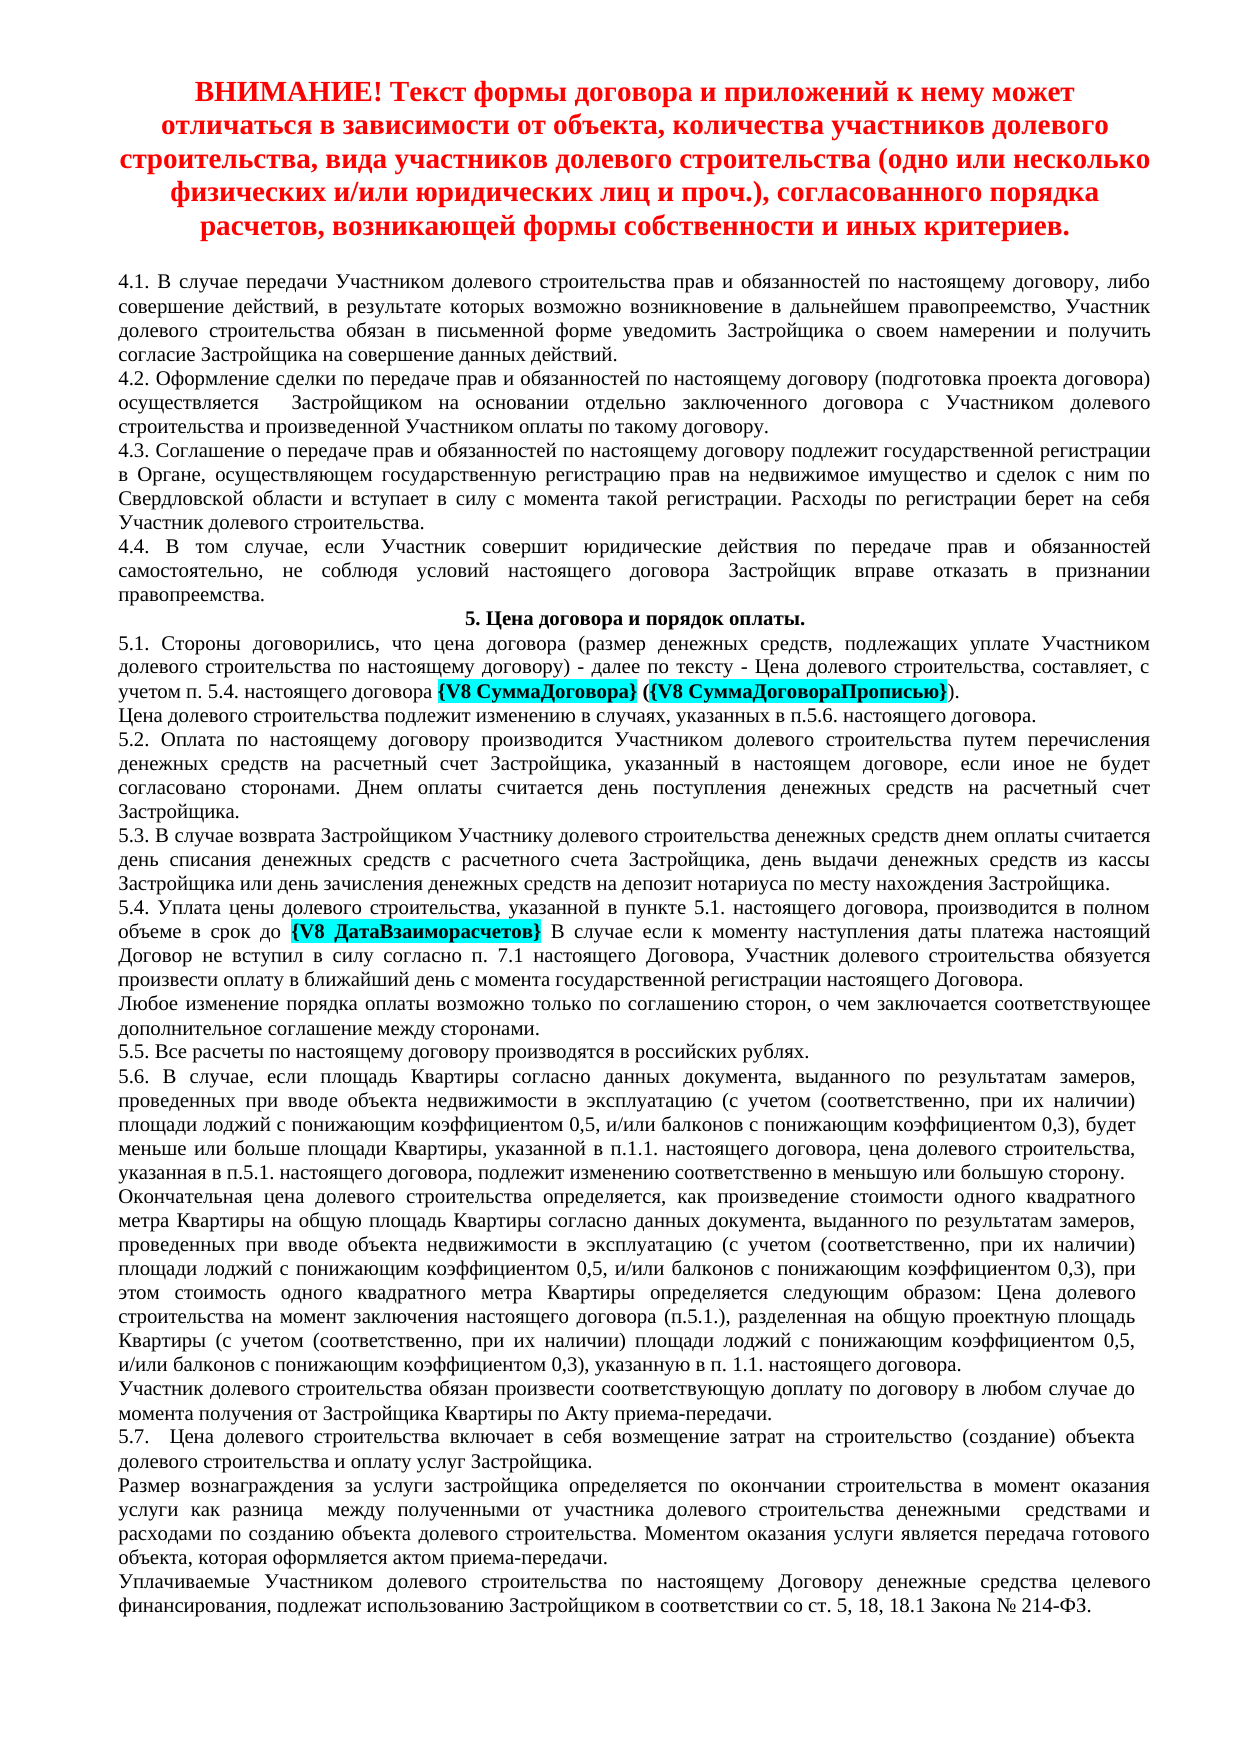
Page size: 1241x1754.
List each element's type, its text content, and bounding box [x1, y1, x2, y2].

text 5.5. Все расчеты по настоящему договору производятся в российских рублях. [118, 1039, 1152, 1063]
text Окончательная цена долевого строительства определяется, как произведение стоимости одного квадратного метра Квартиры на общую площадь Квартиры согласно данных документа, выданного по результатам замеров, проведенных при вводе объекта недвижимости в эксплуатацию (с учетом (соответственно, при их наличии) площади лоджий с понижающим коэффициентом 0,5, и/или балконов с понижающим коэффициентом 0,3), при этом стоимость одного квадратного метра Квартиры определяется следующим образом: Цена долевого строительства на момент заключения настоящего договора (п.5.1.), разделенная на общую проектную площадь Квартиры (с учетом (соответственно, при их наличии) площади лоджий с понижающим коэффициентом 0,5, и/или балконов с понижающим коэффициентом 0,3), указанную в п. 1.1. настоящего договора. [118, 1184, 1137, 1376]
text Участник долевого строительства обязан произвести соответствующую доплату по договору в любом случае до момента получения от Застройщика Квартиры по Акту приема-передачи. [118, 1376, 1137, 1424]
text 5.1. Стороны договорились, что цена договора (размер денежных средств, подлежащих уплате Участником долевого строительства по настоящему договору) - далее по тексту - Цена долевого строительства, составляет, с учетом п. 5.4. настоящего договора {V8 СуммаДоговора} ({V8 СуммаДоговораПрописью}). [118, 630, 1152, 703]
text Уплачиваемые Участником долевого строительства по настоящему Договору денежные средства целевого финансирования, подлежат использованию Застройщиком в соответствии со ст. 5, 18, 18.1 Закона № 214-ФЗ. [118, 1569, 1152, 1617]
text 5.4. Уплата цены долевого строительства, указанной в пункте 5.1. настоящего договора, производится в полном объеме в срок до {V8 ДатаВзаиморасчетов} В случае если к моменту наступления даты платежа настоящий Договор не вступил в силу согласно п. 7.1 настоящего Договора, Участник долевого строительства обязуется произвести оплату в ближайший день с момента государственной регистрации настоящего Договора. [118, 895, 1152, 991]
text Любое изменение порядка оплаты возможно только по соглашению сторон, о чем заключается соответствующее дополнительное соглашение между сторонами. [118, 991, 1152, 1039]
text 4.3. Соглашение о передаче прав и обязанностей по настоящему договору подлежит государственной регистрации в Органе, осуществляющем государственную регистрацию прав на недвижимое имущество и сделок с ним по Свердловской области и вступает в силу с момента такой регистрации. Расходы по регистрации берет на себя Участник долевого строительства. [118, 438, 1152, 534]
text 5.7. Цена долевого строительства включает в себя возмещение затрат на строительство (создание) объекта долевого строительства и оплату услуг Застройщика. [118, 1424, 1137, 1473]
text 4.1. В случае передачи Участником долевого строительства прав и обязанностей по настоящему договору, либо совершение действий, в результате которых возможно возникновение в дальнейшем правопреемство, Участник долевого строительства обязан в письменной форме уведомить Застройщика о своем намерении и получить согласие Застройщика на совершение данных действий. [118, 269, 1152, 366]
text 4.2. Оформление сделки по передаче прав и обязанностей по настоящему договору (подготовка проекта договора) осуществляется Застройщиком на основании отдельно заключенного договора с Участником долевого строительства и произведенной Участником оплаты по такому договору. [118, 366, 1152, 438]
text 5.2. Оплата по настоящему договору производится Участником долевого строительства путем перечисления денежных средств на расчетный счет Застройщика, указанный в настоящем договоре, если иное не будет согласовано сторонами. Днем оплаты считается день поступления денежных средств на расчетный счет Застройщика. [118, 727, 1152, 823]
text 5.6. В случае, если площадь Квартиры согласно данных документа, выданного по результатам замеров, проведенных при вводе объекта недвижимости в эксплуатацию (с учетом (соответственно, при их наличии) площади лоджий с понижающим коэффициентом 0,5, и/или балконов с понижающим коэффициентом 0,3), будет меньше или больше площади Квартиры, указанной в п.1.1. настоящего договора, цена долевого строительства, указанная в п.5.1. настоящего договора, подлежит изменению соответственно в меньшую или большую сторону. [118, 1063, 1137, 1184]
text Размер вознаграждения за услуги застройщика определяется по окончании строительства в момент оказания услуги как разница между полученными от участника долевого строительства денежными средствами и расходами по созданию объекта долевого строительства. Моментом оказания услуги является передача готового объекта, которая оформляется актом приема-передачи. [118, 1473, 1152, 1569]
text Цена долевого строительства подлежит изменению в случаях, указанных в п.5.6. настоящего договора. [118, 703, 1152, 727]
text 4.4. В том случае, если Участник совершит юридические действия по передаче прав и обязанностей самостоятельно, не соблюдя условий настоящего договора Застройщик вправе отказать в признании правопреемства. [118, 534, 1152, 606]
text 5. Цена договора и порядок оплаты. [118, 606, 1152, 630]
text 5.3. В случае возврата Застройщиком Участнику долевого строительства денежных средств днем оплаты считается день списания денежных средств с расчетного счета Застройщика, день выдачи денежных средств из кассы Застройщика или день зачисления денежных средств на депозит нотариуса по месту нахождения Застройщика. [118, 823, 1152, 895]
